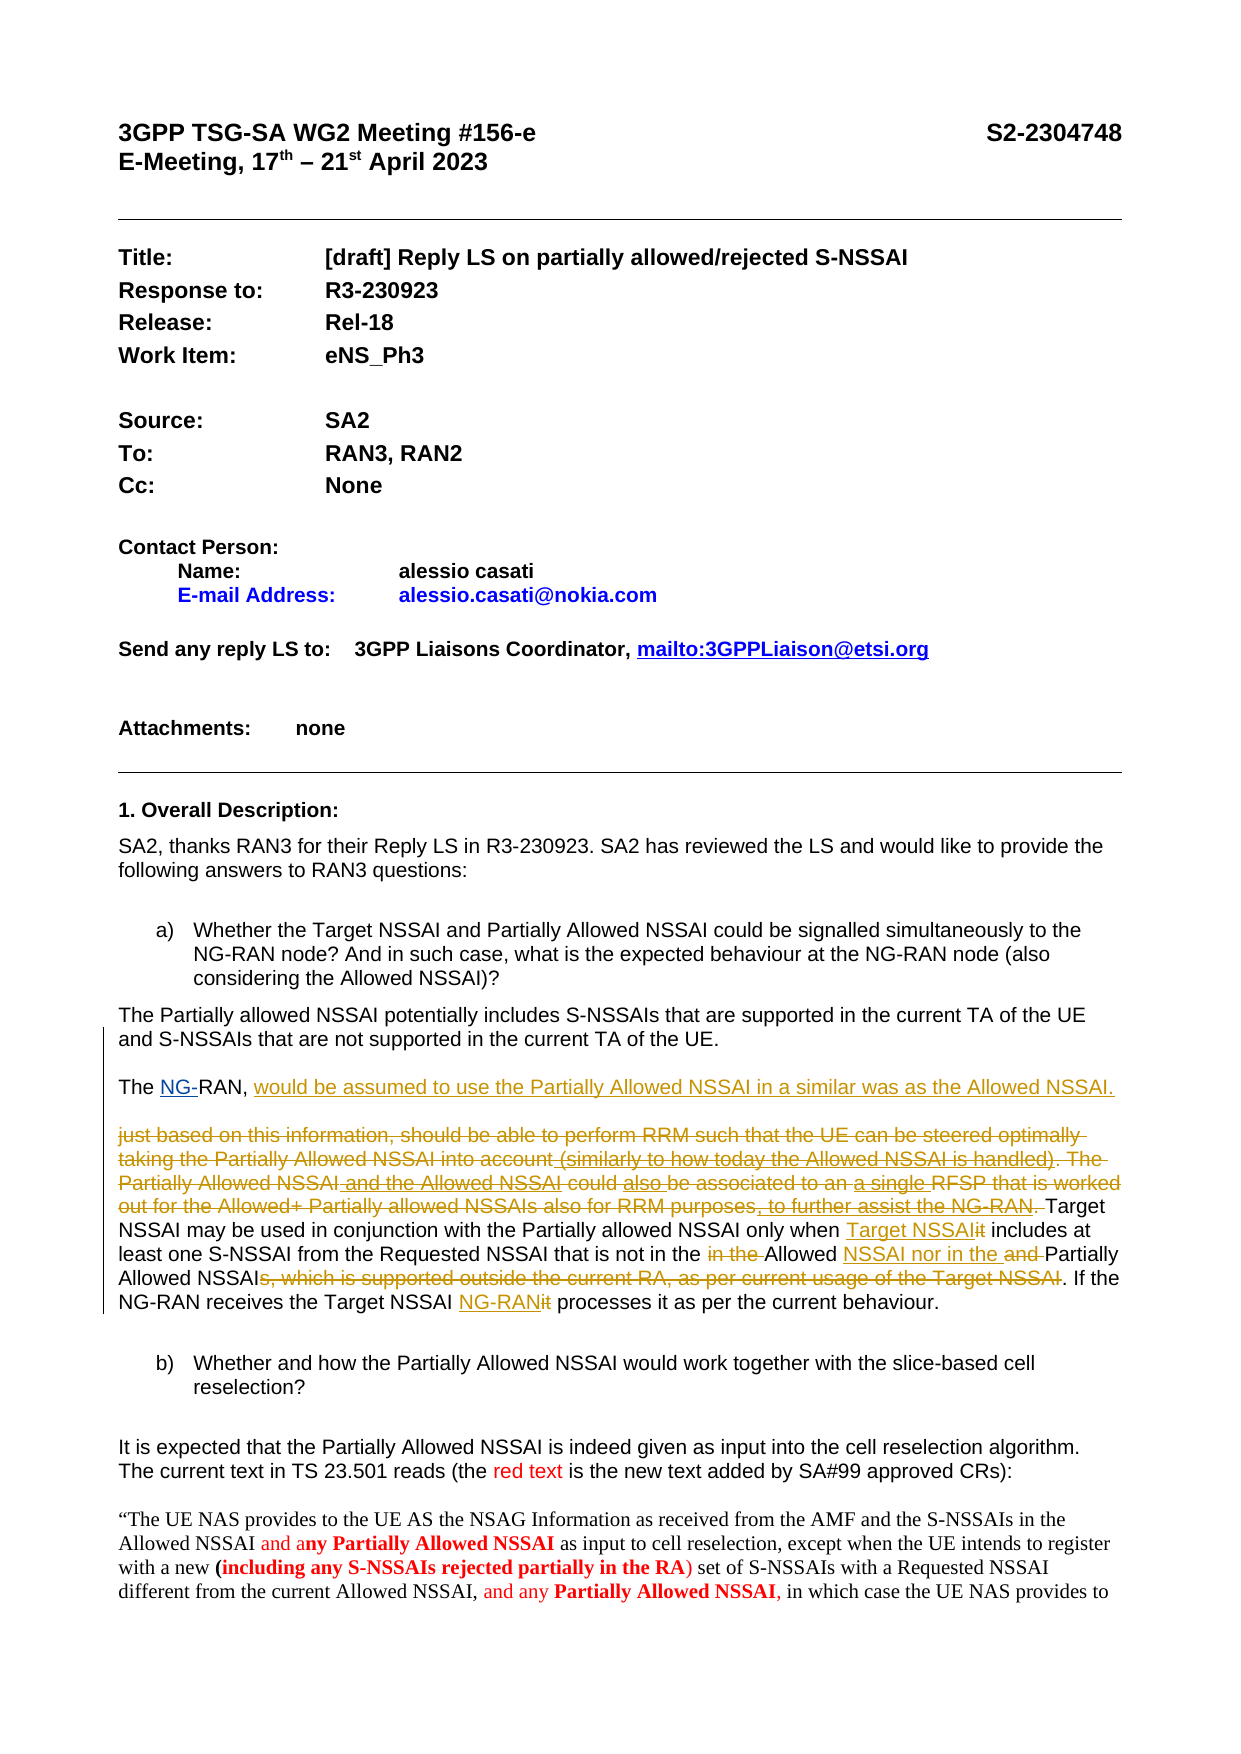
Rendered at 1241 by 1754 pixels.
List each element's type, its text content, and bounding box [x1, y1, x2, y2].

text Cc: None [118, 472, 1122, 498]
text The RAN, [118, 1074, 1122, 1098]
text E-mail Address: alessio.casati@nokia.com [177, 583, 1122, 607]
text The Partially allowed NSSAI potentially includes S-NSSAIs that are supported in the current TA of the UE and S-NSSAIs that are not supported in the current TA of the UE. [118, 1003, 1122, 1051]
text It is expected that the Partially Allowed NSSAI is indeed given as input into the cell reselection algorithm. The current text in TS 23.501 reads (the red text is the new text added by SA#99 approved CRs): [118, 1435, 1122, 1483]
text E-Meeting, 17th – 21st April 2023 [118, 147, 1122, 176]
text Release: Rel-18 [118, 309, 1122, 336]
text Response to: R3-230923 [118, 277, 1122, 303]
text Work Item: eNS_Ph3 [118, 342, 1122, 368]
text Contact Person: [118, 535, 1122, 559]
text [118, 1507, 1122, 1603]
list Whether the Target NSSAI and Partially Allowed NSSAI could be signalled simultaneously to the NG-RAN node? And in such case, what is the expected behaviour at the NG-RAN node (also considering the Allowed NSSAI)? [156, 918, 1122, 990]
text Name: alessio casati [177, 559, 1122, 583]
text Target NSSAI may be used in conjunction with the Partially allowed NSSAI only when includes at least one S-NSSAI from the Requested NSSAI that is not in the Allowed Partially Allowed NSSAI. If the NG-RAN receives the Target NSSAI processes it as per the current behaviour. [118, 1122, 1122, 1314]
text 1. Overall Description: [118, 797, 1122, 821]
title Attachments: none [118, 716, 1122, 740]
list Whether and how the Partially Allowed NSSAI would work together with the slice-based cell reselection? [156, 1351, 1122, 1398]
text Source: SA2 [118, 407, 1122, 433]
text To: RAN3, RAN2 [118, 439, 1122, 466]
text Title: [draft] Reply LS on partially allowed/rejected S-NSSAI [118, 244, 1122, 270]
text SA2, thanks RAN3 for their Reply LS in R3-230923. SA2 has reviewed the LS and would like to provide the following answers to RAN3 questions: [118, 834, 1122, 882]
text 3GPP TSG-SA WG2 Meeting #156-e S2-2304748 [118, 118, 1122, 147]
text Send any reply LS to: 3GPP Liaisons Coordinator, mailto:3GPPLiaison@etsi.org [118, 637, 1122, 661]
